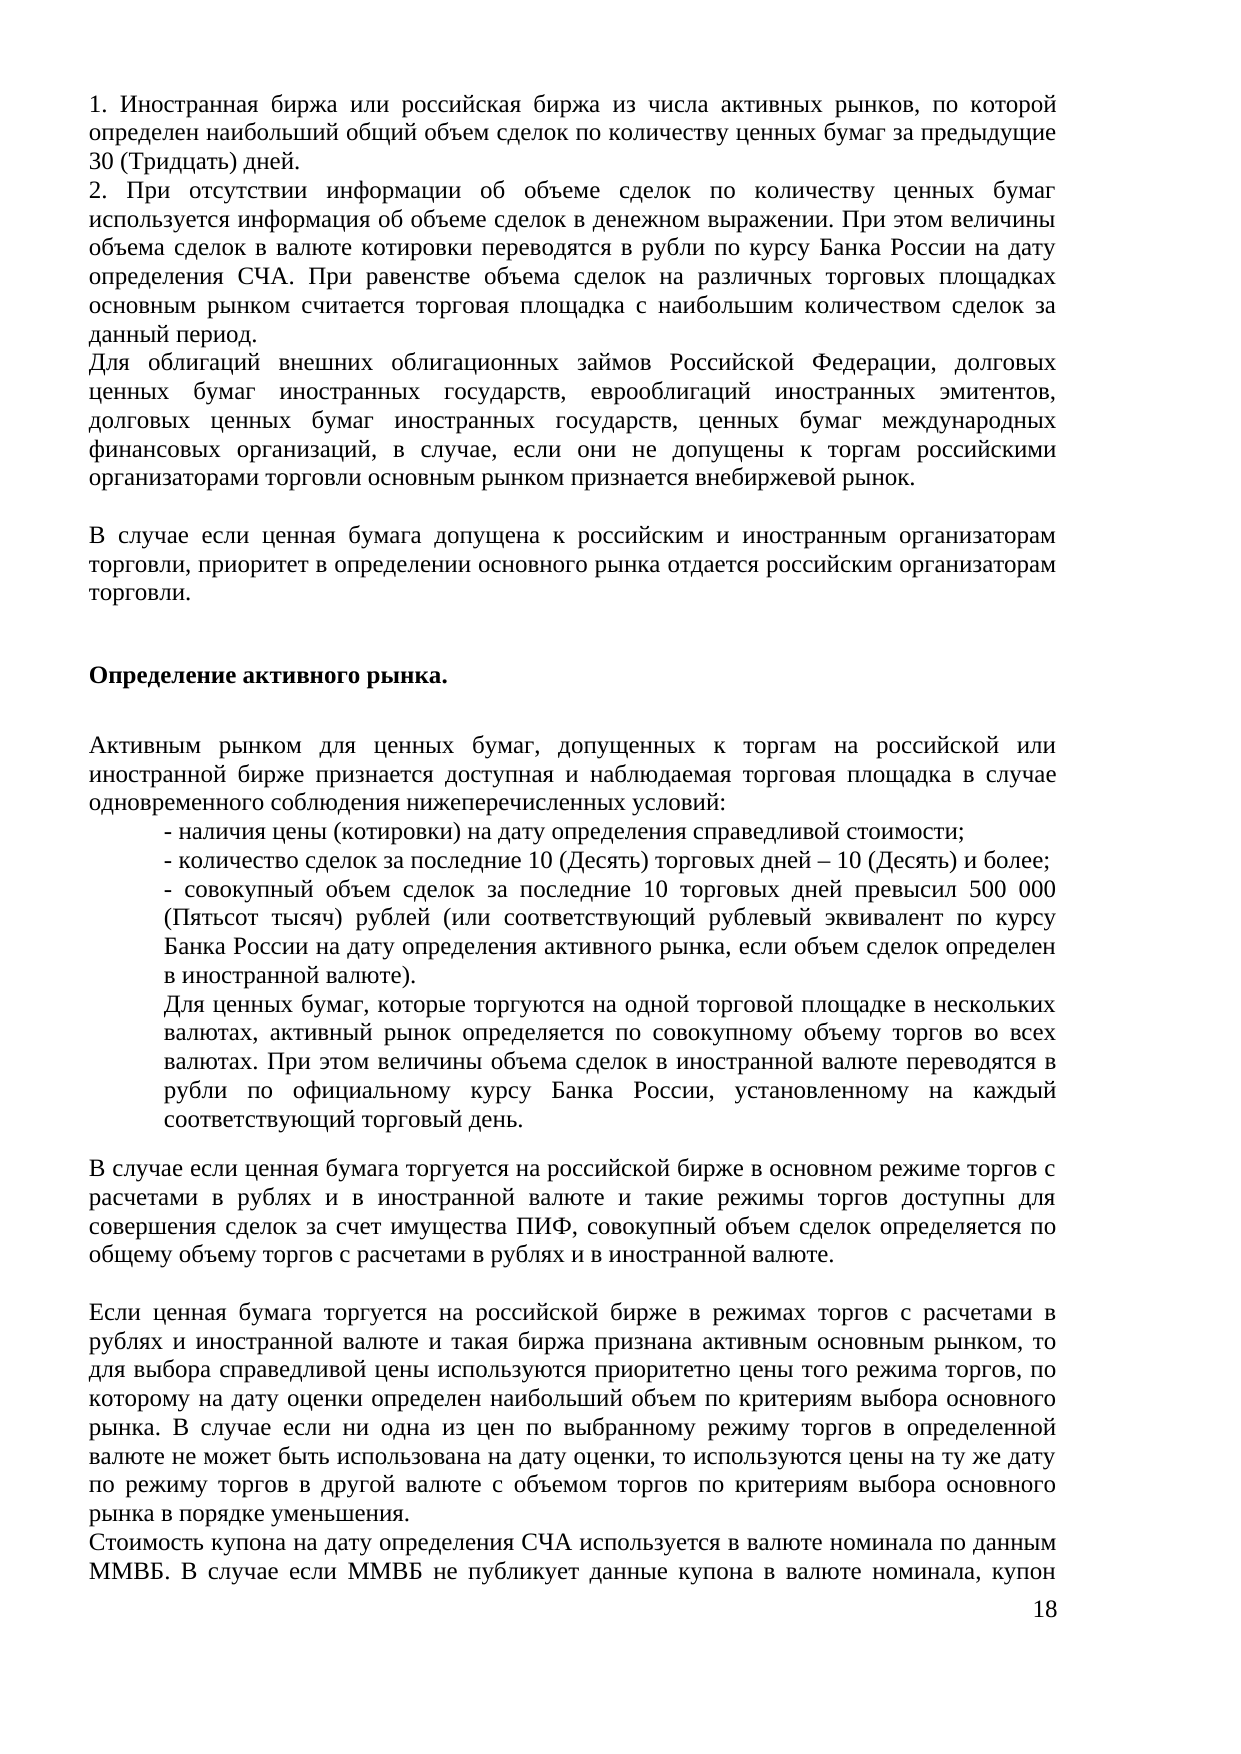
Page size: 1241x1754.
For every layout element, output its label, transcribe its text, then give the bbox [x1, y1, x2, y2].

list - совокупный объем сделок за последние 10 торговых дней превысил 500 000 (Пятьсот тысяч) рублей (или соответствующий рублевый эквивалент по курсу Банка России на дату определения активного рынка, если объем сделок определен в иностранной валюте). [164, 874, 1057, 989]
text Для облигаций внешних облигационных займов Российской Федерации, долговых ценных бумаг иностранных государств, еврооблигаций иностранных эмитентов, долговых ценных бумаг иностранных государств, ценных бумаг международных финансовых организаций, в случае, если они не допущены к торгам российскими организаторами торговли основным рынком признается внебиржевой рынок. [89, 347, 1057, 491]
text 2. При отсутствии информации об объеме сделок по количеству ценных бумаг используется информация об объеме сделок в денежном выражении. При этом величины объема сделок в валюте котировки переводятся в рубли по курсу Банка России на дату определения СЧА. При равенстве объема сделок на различных торговых площадках основным рынком считается торговая площадка с наибольшим количеством сделок за данный период. [89, 175, 1057, 347]
list - количество сделок за последние 10 (Десять) торговых дней – 10 (Десять) и более; [164, 845, 1057, 874]
text В случае если ценная бумага допущена к российским и иностранным организаторам торговли, приоритет в определении основного рынка отдается российским организаторам торговли. [89, 520, 1057, 606]
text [89, 1527, 1057, 1584]
list Активным рынком для ценных бумаг, допущенных к торгам на российской или иностранной бирже признается доступная и наблюдаемая торговая площадка в случае одновременного соблюдения нижеперечисленных условий: [89, 730, 1057, 816]
text В случае если ценная бумага торгуется на российской бирже в основном режиме торгов с расчетами в рублях и в иностранной валюте и такие режимы торгов доступны для совершения сделок за счет имущества ПИФ, совокупный объем сделок определяется по общему объему торгов с расчетами в рублях и в иностранной валюте. [89, 1153, 1057, 1268]
text 1. Иностранная биржа или российская биржа из числа активных рынков, по которой определен наибольший общий объем сделок по количеству ценных бумаг за предыдущие 30 (Тридцать) дней. [89, 89, 1057, 175]
text Если ценная бумага торгуется на российской бирже в режимах торгов с расчетами в рублях и иностранной валюте и такая биржа признана активным основным рынком, то для выбора справедливой цены используются приоритетно цены того режима торгов, по которому на дату оценки определен наибольший объем по критериям выбора основного рынка. В случае если ни одна из цен по выбранному режиму торгов в определенной валюте не может быть использована на дату оценки, то используются цены на ту же дату по режиму торгов в другой валюте с объемом торгов по критериям выбора основного рынка в порядке уменьшения. [89, 1297, 1057, 1527]
subtitle Определение активного рынка. [89, 660, 1057, 689]
list - наличия цены (котировки) на дату определения справедливой стоимости; [164, 816, 1057, 845]
list Для ценных бумаг, которые торгуются на одной торговой площадке в нескольких валютах, активный рынок определяется по совокупному объему торгов во всех валютах. При этом величины объема сделок в иностранной валюте переводятся в рубли по официальному курсу Банка России, установленному на каждый соответствующий торговый день. [164, 989, 1057, 1132]
